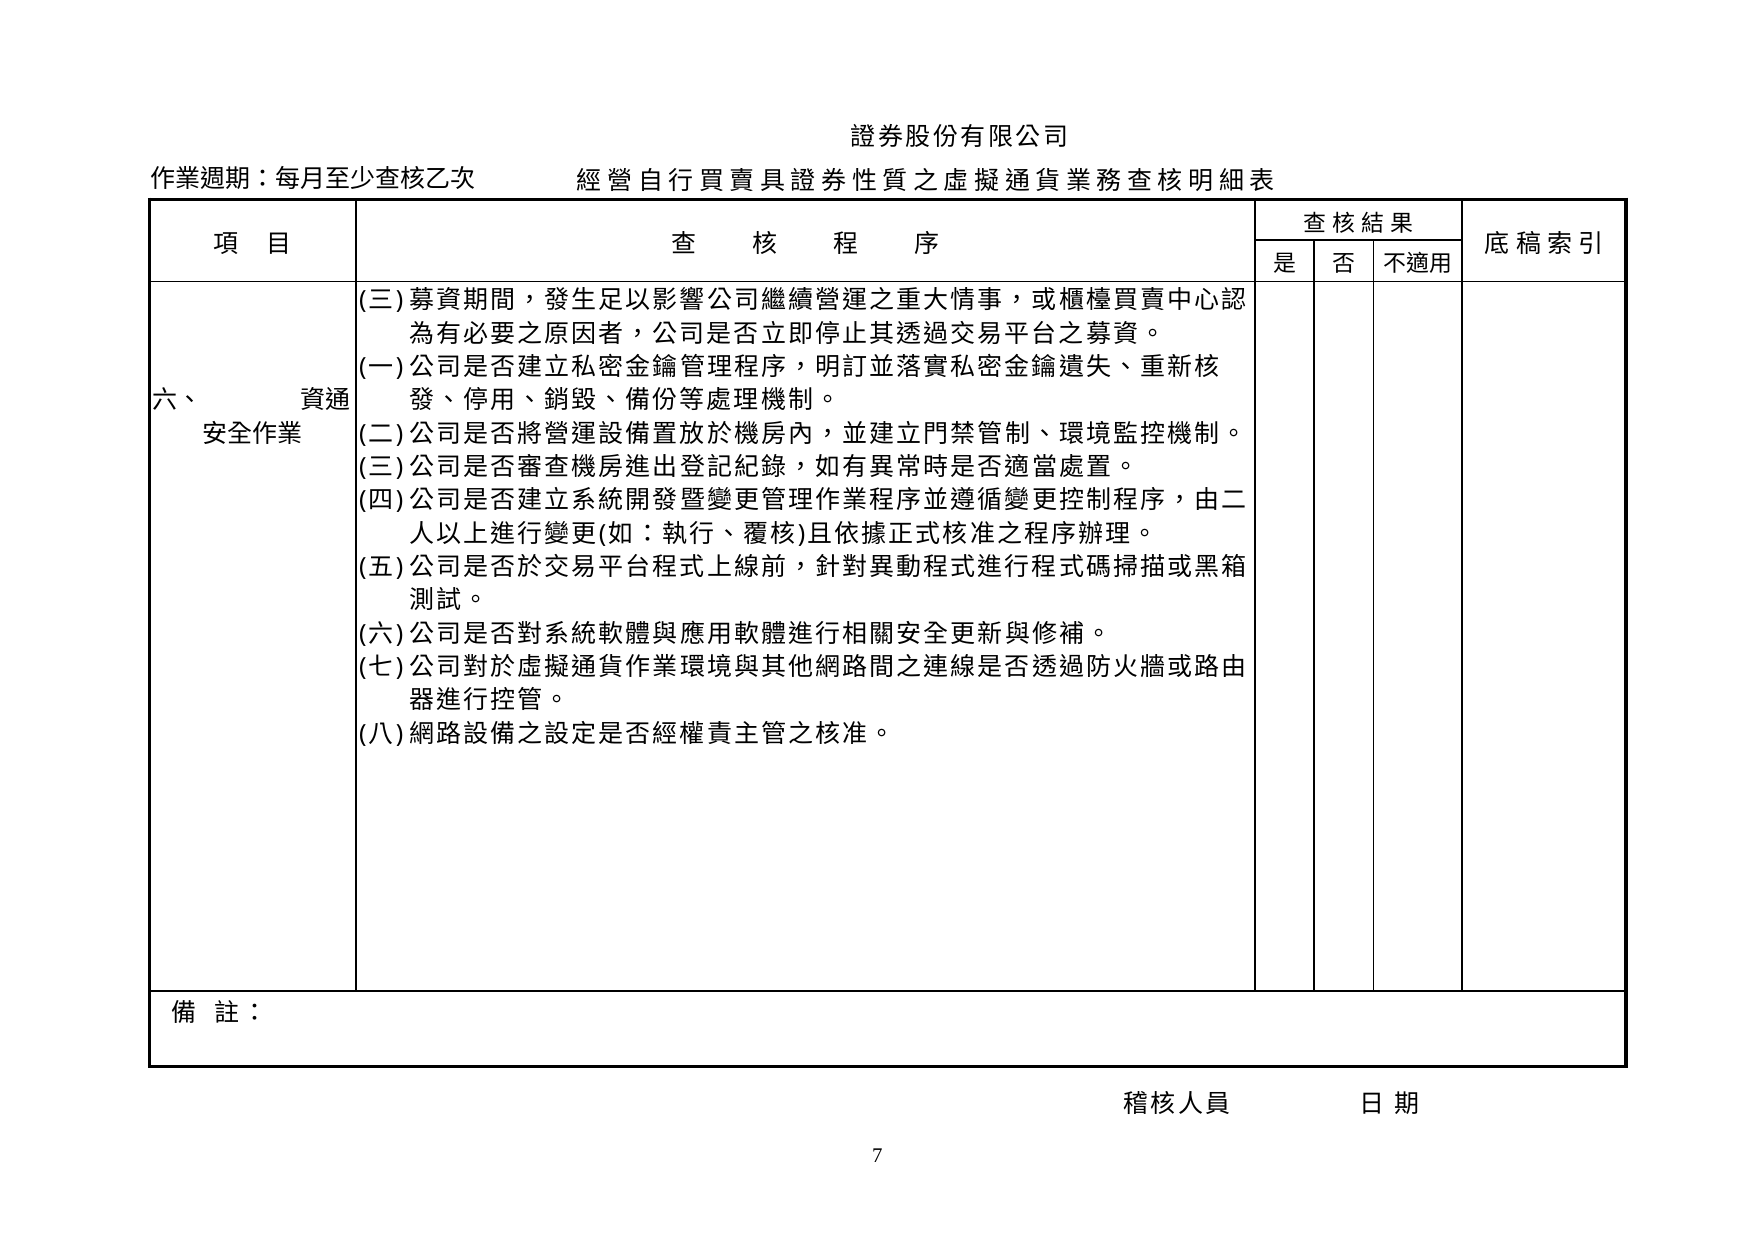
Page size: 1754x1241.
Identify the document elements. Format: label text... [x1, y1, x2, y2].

table_cell 資通安全作業 [151, 282, 355, 990]
table_cell 募資期間，發生足以影響公司繼續營運之重大情事，或櫃檯買賣中心認為有必要之原因者，公司是否立即停止其透過交易平台之募資。 公司是否建立私密金鑰管理程序，明訂並落實私密金鑰遺失、重新核發、停用、銷毀、備份等處理機制。 公司是否將營運設備置放於機房內，並建立門禁管制、環境監控機制。 公司是否審查機房進出登記紀錄，如有異常時是否適當處置。 公司是否建立系統開發暨變更管理作業程序並遵循變更控制程序，由二人以上進行變更(如：執行、覆核)且依據正式核准之程序辦理。 公司是否於交易平台程式上線前，針對異動程式進行程式碼掃描或黑箱測試。 公司是否對系統軟體與應用軟體進行相關安全更新與修補。 公司對於虛擬通貨作業環境與其他網路間之連線是否透過防火牆或路由器進行控管。 網路設備之設定是否經權責主管之核准。 [357, 282, 1254, 990]
table_cell [1315, 282, 1373, 990]
text 經 營 自 行 買 賣 具 證 券 性 質 之 虛 擬 通 貨 業 務 查 核 明 細 表 [148, 156, 1606, 197]
table_cell 否 [1315, 241, 1373, 281]
table_header 項 目 [151, 201, 355, 281]
text 證券股份有限公司 [148, 104, 1606, 156]
table_cell 備 註： [151, 992, 1624, 1064]
table_cell [1256, 282, 1313, 990]
table_cell [1374, 282, 1461, 990]
table_cell 是 [1256, 241, 1313, 281]
text 稽核人員 日 期 [148, 1068, 1606, 1120]
table_cell 不適用 [1374, 241, 1461, 281]
table_header 底稿索引 [1463, 201, 1624, 281]
table_cell [1463, 282, 1624, 990]
table_header 查核結果 [1256, 201, 1461, 239]
table_header 查 核 程 序 [357, 201, 1254, 281]
